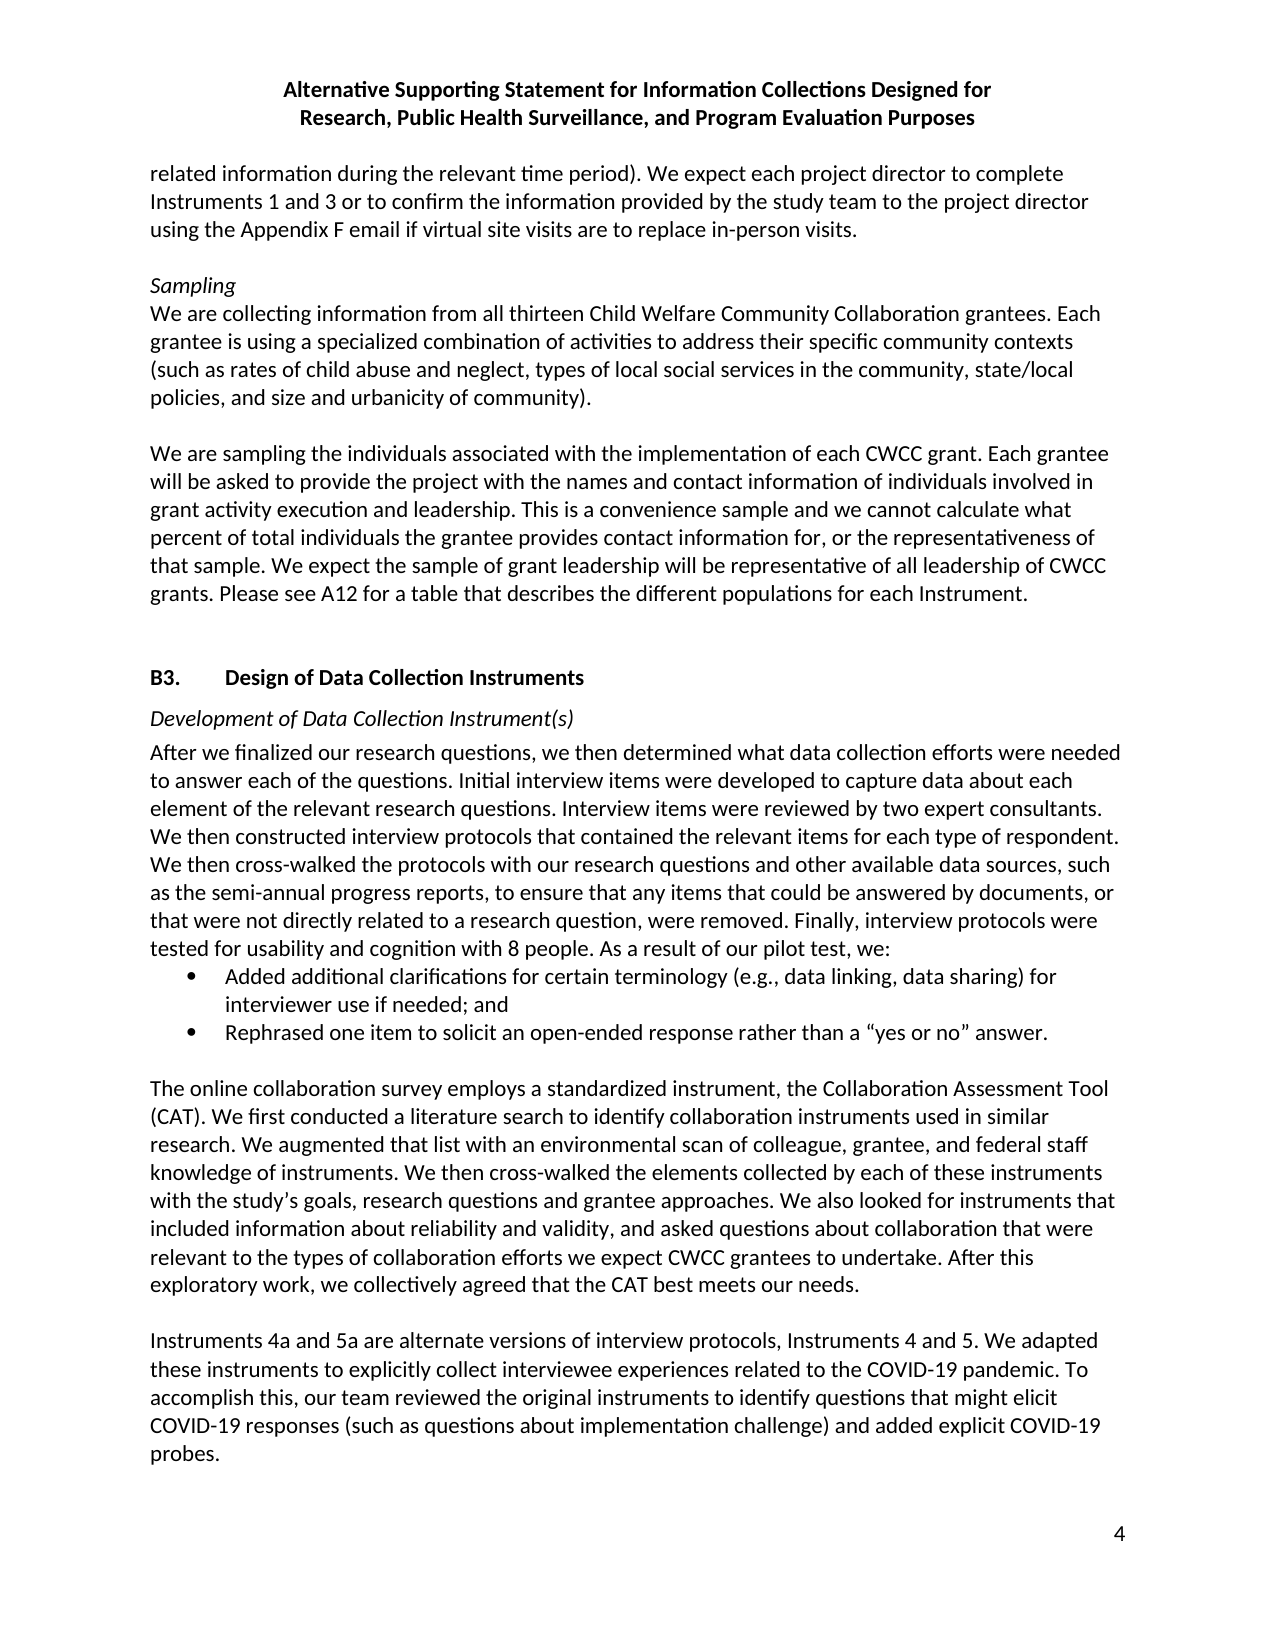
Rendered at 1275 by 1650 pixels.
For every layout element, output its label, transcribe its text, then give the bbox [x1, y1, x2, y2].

text We are sampling the individuals associated with the implementation of each CWCC grant. Each grantee will be asked to provide the project with the names and contact information of individuals involved in grant activity execution and leadership. This is a convenience sample and we cannot calculate what percent of total individuals the grantee provides contact information for, or the representativeness of that sample. We expect the sample of grant leadership will be representative of all leadership of CWCC grants. Please see A12 for a table that describes the different populations for each Instrument. [150, 439, 1125, 607]
text Instruments 4a and 5a are alternate versions of interview protocols, Instruments 4 and 5. We adapted these instruments to explicitly collect interviewee experiences related to the COVID-19 pandemic. To accomplish this, our team reviewed the original instruments to identify questions that might elicit COVID-19 responses (such as questions about implementation challenge) and added explicit COVID-19 probes. [150, 1327, 1125, 1467]
text Sampling [150, 271, 1125, 299]
text After we finalized our research questions, we then determined what data collection efforts were needed to answer each of the questions. Initial interview items were developed to capture data about each element of the relevant research questions. Interview items were reviewed by two expert consultants. We then constructed interview protocols that contained the relevant items for each type of respondent. We then cross-walked the protocols with our research questions and other available data sources, such as the semi-annual progress reports, to ensure that any items that could be answered by documents, or that were not directly related to a research question, were removed. Finally, interview protocols were tested for usability and cognition with 8 people. As a result of our pilot test, we: [150, 738, 1125, 962]
list Added additional clarifications for certain terminology (e.g., data linking, data sharing) for interviewer use if needed; and [187, 962, 1125, 1018]
list Rephrased one item to solicit an open-ended response rather than a “yes or no” answer. [187, 1018, 1125, 1046]
text The online collaboration survey employs a standardized instrument, the Collaboration Assessment Tool (CAT). We first conducted a literature search to identify collaboration instruments used in similar research. We augmented that list with an environmental scan of colleague, grantee, and federal staff knowledge of instruments. We then cross-walked the elements collected by each of these instruments with the study’s goals, research questions and grantee approaches. We also looked for instruments that included information about reliability and validity, and asked questions about collaboration that were relevant to the types of collaboration efforts we expect CWCC grantees to undertake. After this exploratory work, we collectively agreed that the CAT best meets our needs. [150, 1074, 1125, 1299]
text We are collecting information from all thirteen Child Welfare Community Collaboration grantees. Each grantee is using a specialized combination of activities to address their specific community contexts (such as rates of child abuse and neglect, types of local social services in the community, state/local policies, and size and urbanicity of community). [150, 299, 1125, 411]
text Development of Data Collection Instrument(s) [150, 704, 1125, 732]
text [150, 159, 1125, 243]
text B3. Design of Data Collection Instruments [150, 663, 1125, 691]
